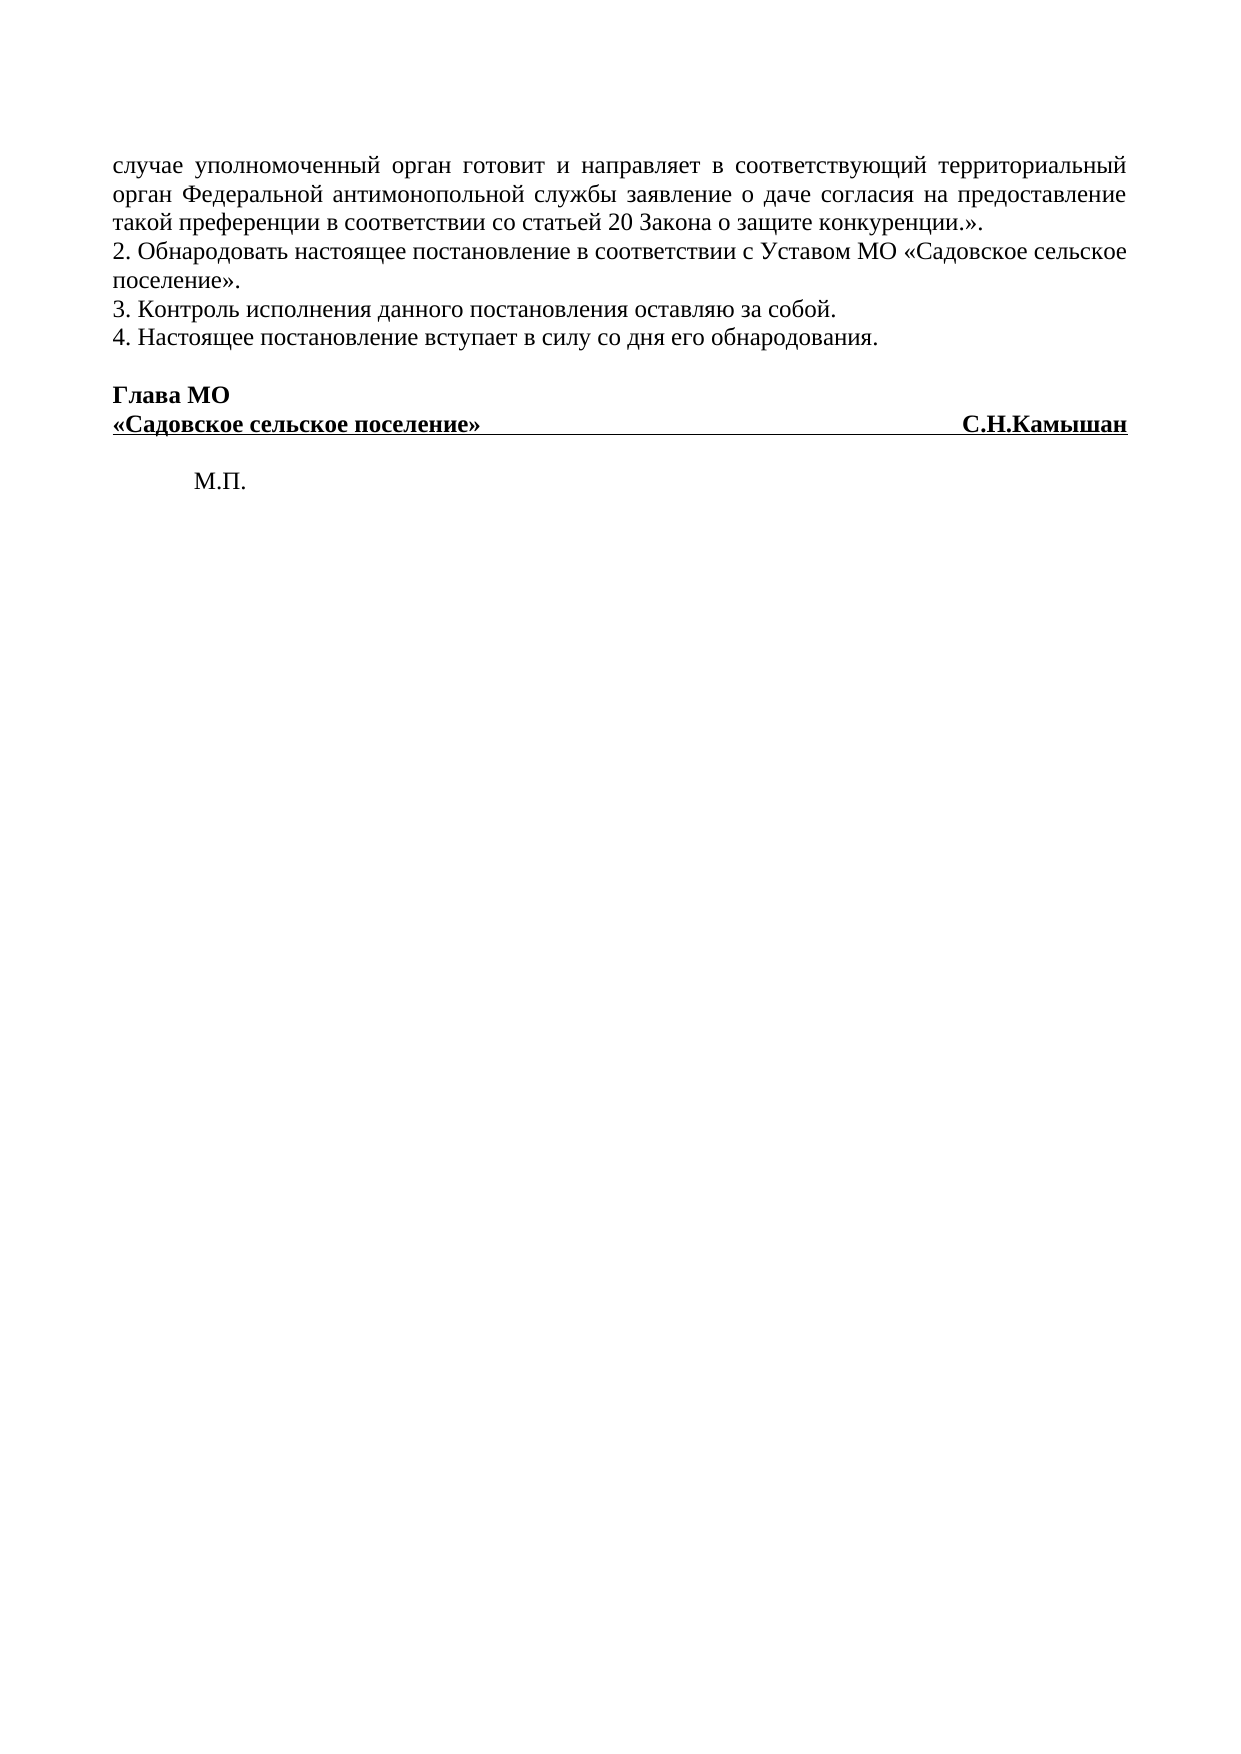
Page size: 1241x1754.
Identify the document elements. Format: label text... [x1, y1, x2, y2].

text 3. Контроль исполнения данного постановления оставляю за собой. [112, 294, 1128, 322]
text 4. Настоящее постановление вступает в силу со дня его обнародования. [112, 322, 1128, 351]
text Глава МО [112, 380, 1128, 409]
text «Садовское сельское поселение» С.Н.Камышан [112, 409, 1128, 434]
text 2. Обнародовать настоящее постановление в соответствии с Уставом МО «Садовское сельское поселение». [112, 236, 1128, 294]
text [112, 150, 1128, 236]
text М.П. [112, 466, 1128, 495]
